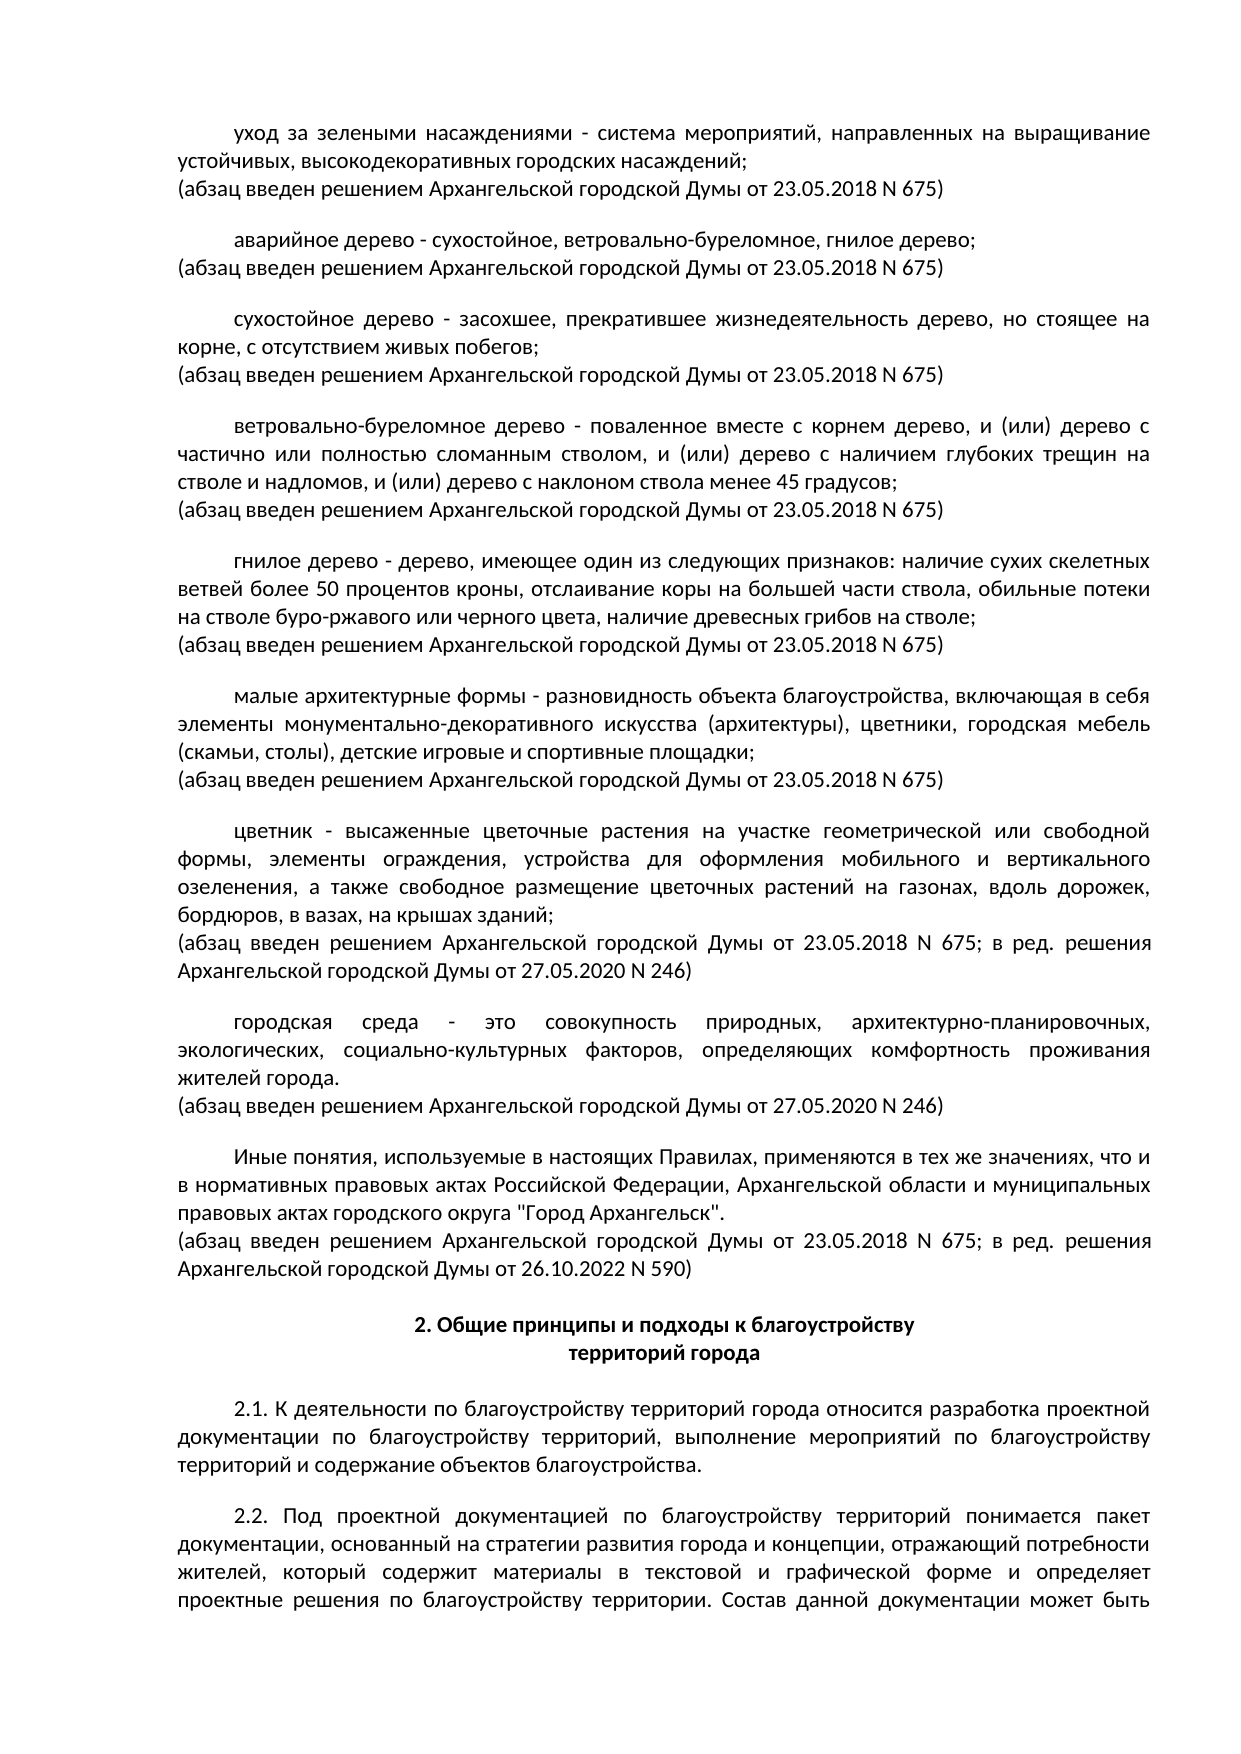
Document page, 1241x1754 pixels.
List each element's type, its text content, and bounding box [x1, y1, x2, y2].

text ветровально-буреломное дерево - поваленное вместе с корнем дерево, и (или) дерево с частично или полностью сломанным стволом, и (или) дерево с наличием глубоких трещин на стволе и надломов, и (или) дерево с наклоном ствола менее 45 градусов; [177, 411, 1152, 495]
text городская среда - это совокупность природных, архитектурно-планировочных, экологических, социально-культурных факторов, определяющих комфортность проживания жителей города. [177, 1007, 1152, 1091]
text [177, 174, 1152, 202]
text Иные понятия, используемые в настоящих Правилах, применяются в тех же значениях, что и в нормативных правовых актах Российской Федерации, Архангельской области и муниципальных правовых актах городского округа "Город Архангельск". [177, 1142, 1152, 1226]
title 2. Общие принципы и подходы к благоустройству [177, 1310, 1152, 1338]
text гнилое дерево - дерево, имеющее один из следующих признаков: наличие сухих скелетных ветвей более 50 процентов кроны, отслаивание коры на большей части ствола, обильные потеки на стволе буро-ржавого или черного цвета, наличие древесных грибов на стволе; [177, 546, 1152, 630]
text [177, 1501, 1152, 1613]
text (абзац введен решением Архангельской городской Думы от 23.05.2018 N 675) [177, 765, 1152, 793]
text (абзац введен решением Архангельской городской Думы от 23.05.2018 N 675; в ред. решения Архангельской городской Думы от 27.05.2020 N 246) [177, 928, 1152, 984]
text цветник - высаженные цветочные растения на участке геометрической или свободной формы, элементы ограждения, устройства для оформления мобильного и вертикального озеленения, а также свободное размещение цветочных растений на газонах, вдоль дорожек, бордюров, в вазах, на крышах зданий; [177, 816, 1152, 928]
text уход за зелеными насаждениями - система мероприятий, направленных на выращивание устойчивых, высокодекоративных городских насаждений; [177, 118, 1152, 174]
text 2.1. К деятельности по благоустройству территорий города относится разработка проектной документации по благоустройству территорий, выполнение мероприятий по благоустройству территорий и содержание объектов благоустройства. [177, 1394, 1152, 1478]
text (абзац введен решением Архангельской городской Думы от 23.05.2018 N 675; в ред. решения Архангельской городской Думы от 26.10.2022 N 590) [177, 1226, 1152, 1282]
text (абзац введен решением Архангельской городской Думы от 27.05.2020 N 246) [177, 1091, 1152, 1119]
text (абзац введен решением Архангельской городской Думы от 23.05.2018 N 675) [177, 253, 1152, 281]
title территорий города [177, 1338, 1152, 1366]
text малые архитектурные формы - разновидность объекта благоустройства, включающая в себя элементы монументально-декоративного искусства (архитектуры), цветники, городская мебель (скамьи, столы), детские игровые и спортивные площадки; [177, 681, 1152, 765]
text (абзац введен решением Архангельской городской Думы от 23.05.2018 N 675) [177, 495, 1152, 523]
text (абзац введен решением Архангельской городской Думы от 23.05.2018 N 675) [177, 360, 1152, 388]
text аварийное дерево - сухостойное, ветровально-буреломное, гнилое дерево; [177, 225, 1152, 253]
text (абзац введен решением Архангельской городской Думы от 23.05.2018 N 675) [177, 630, 1152, 658]
text сухостойное дерево - засохшее, прекратившее жизнедеятельность дерево, но стоящее на корне, с отсутствием живых побегов; [177, 304, 1152, 360]
